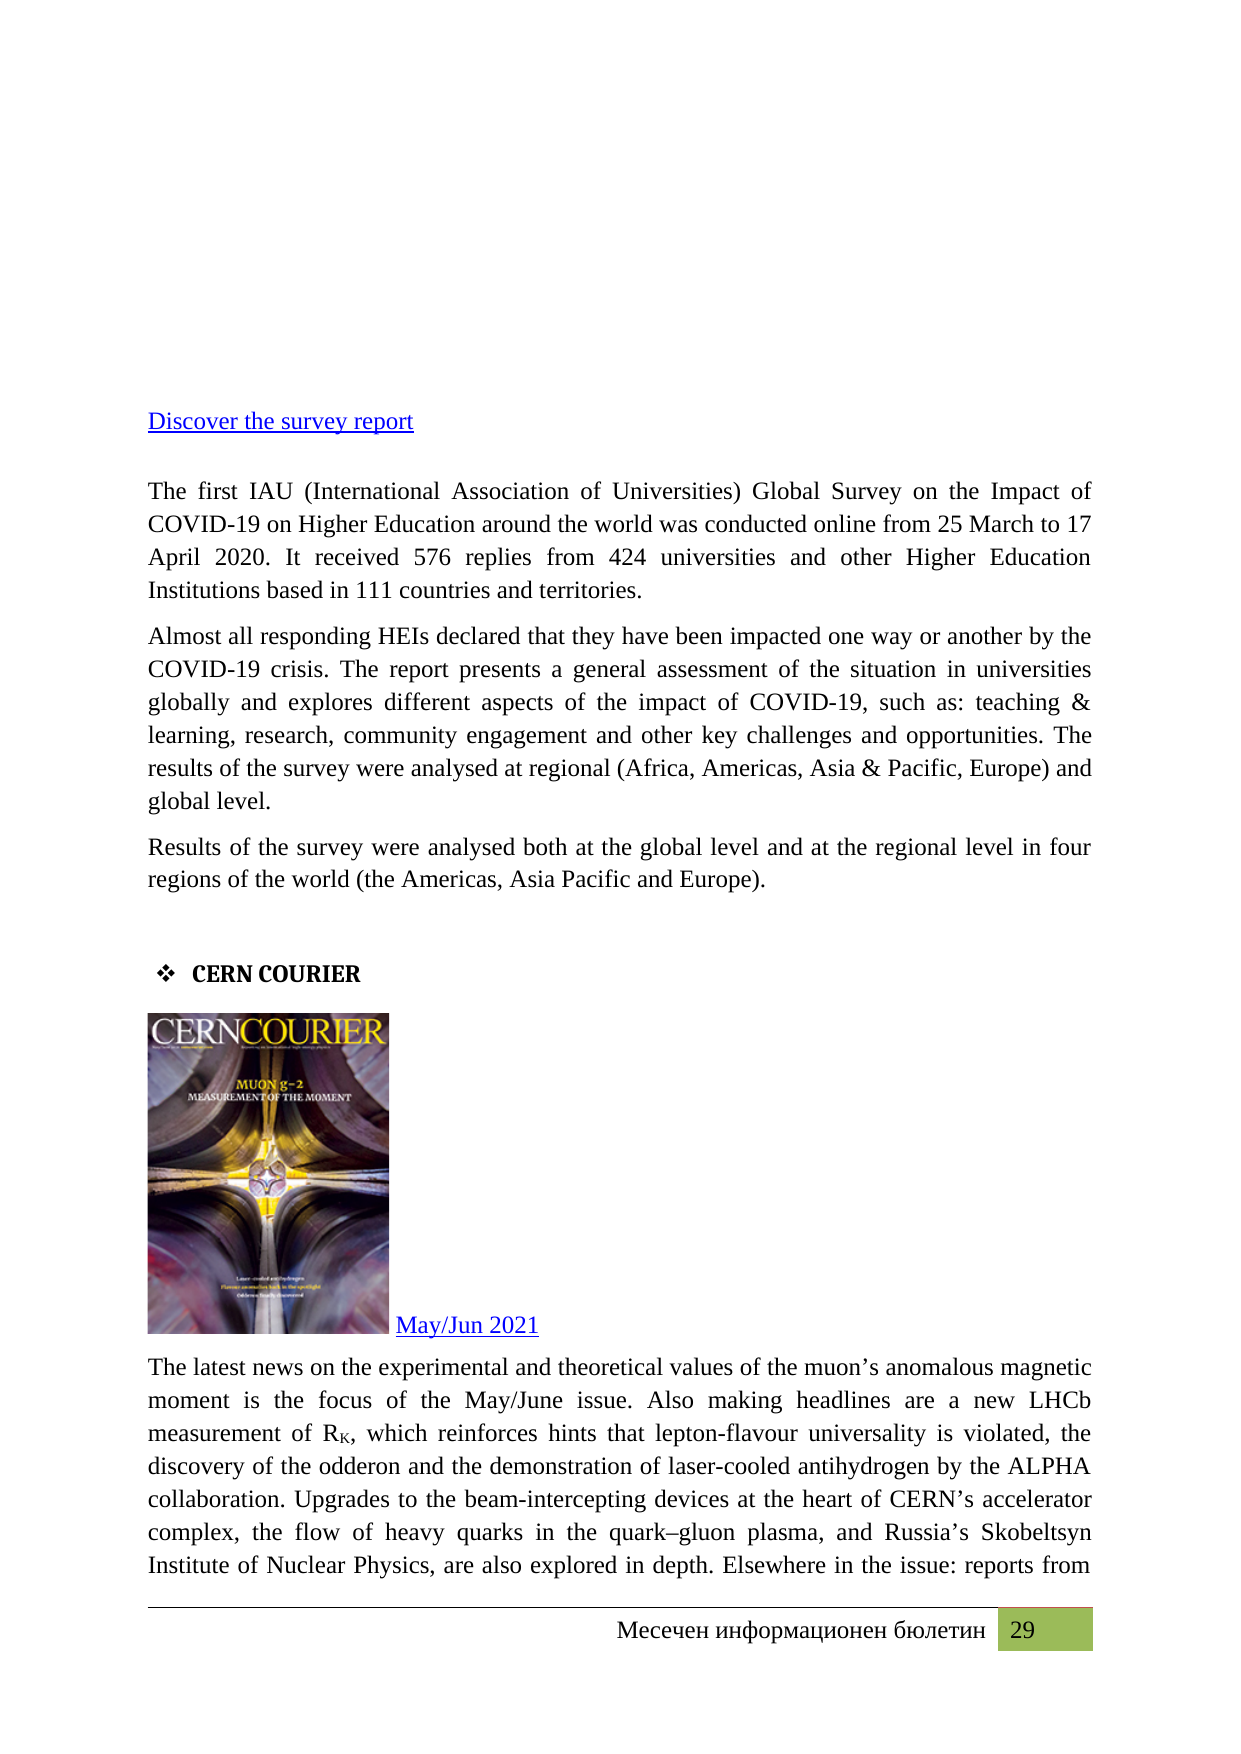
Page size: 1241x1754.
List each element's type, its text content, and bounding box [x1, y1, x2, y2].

text Discover the survey report [148, 406, 1093, 435]
text Results of the survey were analysed both at the global level and at the regional level in four regions of the world (the Americas, Asia Pacific and Europe). [148, 832, 1093, 893]
text Almost all responding HEIs declared that they have been impacted one way or another by the COVID-19 crisis. The report presents a general assessment of the situation in universities globally and explores different aspects of the impact of COVID-19, such as: teaching & learning, research, community engagement and other key challenges and opportunities. The results of the survey were analysed at regional (Africa, Americas, Asia & Pacific, Europe) and global level. [148, 621, 1093, 815]
text The first IAU (International Association of Universities) Global Survey on the Impact of COVID-19 on Higher Education around the world was conducted online from 25 March to 17 April 2020. It received 576 replies from 424 universities and other Higher Education Institutions based in 111 countries and territories. [148, 476, 1093, 604]
subtitle CERN Courier [154, 960, 1093, 989]
picture [147, 1013, 390, 1334]
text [148, 1352, 1093, 1579]
